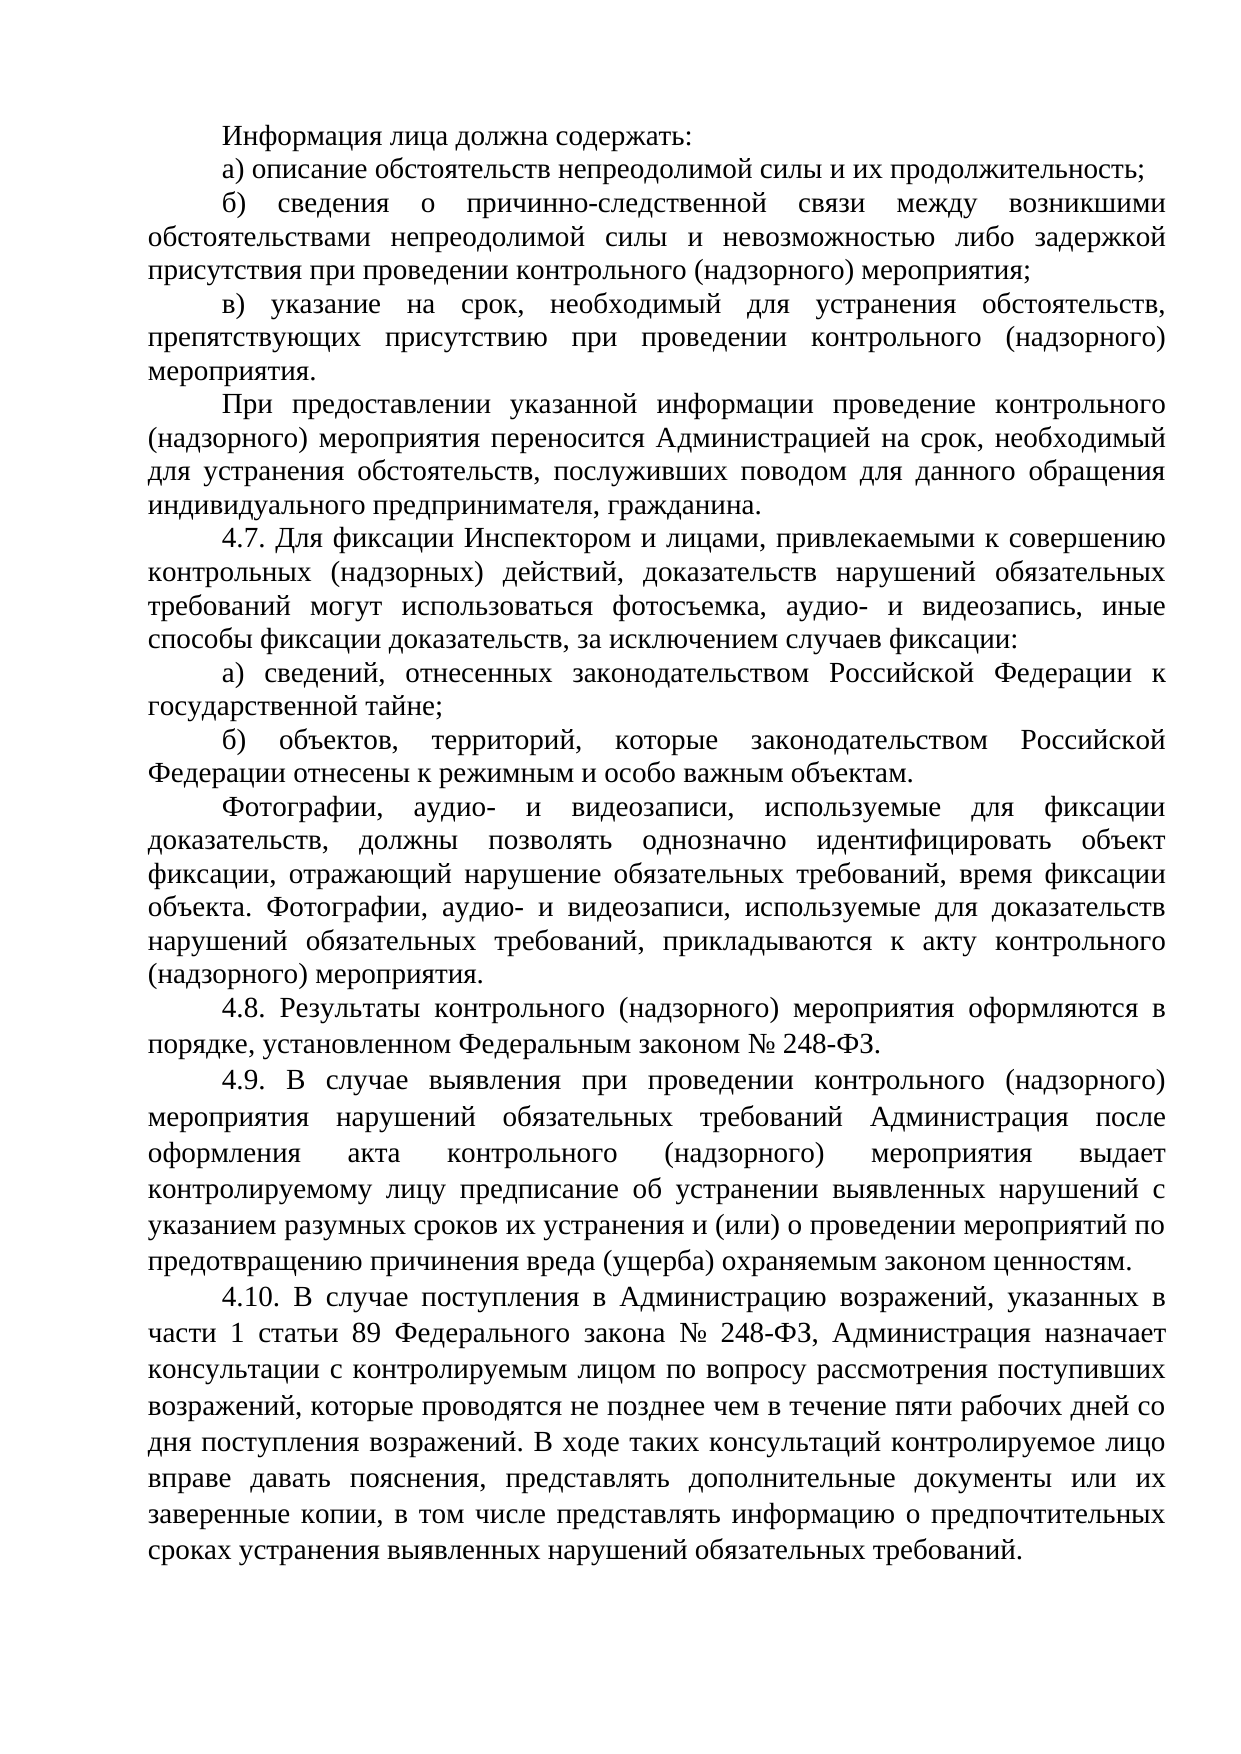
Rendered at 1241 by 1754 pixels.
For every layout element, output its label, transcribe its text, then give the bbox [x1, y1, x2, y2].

text 4.7. Для фиксации Инспектором и лицами, привлекаемыми к совершению контрольных (надзорных) действий, доказательств нарушений обязательных требований могут использоваться фотосъемка, аудио- и видеозапись, иные способы фиксации доказательств, за исключением случаев фиксации: [148, 521, 1167, 655]
text б) сведения о причинно-следственной связи между возникшими обстоятельствами непреодолимой силы и невозможностью либо задержкой присутствия при проведении контрольного (надзорного) мероприятия; [148, 185, 1167, 286]
text б) объектов, территорий, которые законодательством Российской Федерации отнесены к режимным и особо важным объектам. [148, 722, 1167, 789]
text Информация лица должна содержать: [148, 118, 1167, 152]
text а) описание обстоятельств непреодолимой силы и их продолжительность; [148, 152, 1167, 185]
text в) указание на срок, необходимый для устранения обстоятельств, препятствующих присутствию при проведении контрольного (надзорного) мероприятия. [148, 286, 1167, 386]
text а) сведений, отнесенных законодательством Российской Федерации к государственной тайне; [148, 655, 1167, 722]
text При предоставлении указанной информации проведение контрольного (надзорного) мероприятия переносится Администрацией на срок, необходимый для устранения обстоятельств, послуживших поводом для данного обращения индивидуального предпринимателя, гражданина. [148, 386, 1167, 521]
text 4.8. Результаты контрольного (надзорного) мероприятия оформляются в порядке, установленном Федеральным законом № 248-ФЗ. [148, 990, 1167, 1060]
text 4.10. В случае поступления в Администрацию возражений, указанных в части 1 статьи 89 Федерального закона № 248-ФЗ, Администрация назначает консультации с контролируемым лицом по вопросу рассмотрения поступивших возражений, которые проводятся не позднее чем в течение пяти рабочих дней со дня поступления возражений. В ходе таких консультаций контролируемое лицо вправе давать пояснения, представлять дополнительные документы или их заверенные копии, в том числе представлять информацию о предпочтительных сроках устранения выявленных нарушений обязательных требований. [148, 1279, 1167, 1566]
text Фотографии, аудио- и видеозаписи, используемые для фиксации доказательств, должны позволять однозначно идентифицировать объект фиксации, отражающий нарушение обязательных требований, время фиксации объекта. Фотографии, аудио- и видеозаписи, используемые для доказательств нарушений обязательных требований, прикладываются к акту контрольного (надзорного) мероприятия. [148, 789, 1167, 990]
text 4.9. В случае выявления при проведении контрольного (надзорного) мероприятия нарушений обязательных требований Администрация после оформления акта контрольного (надзорного) мероприятия выдает контролируемому лицу предписание об устранении выявленных нарушений с указанием разумных сроков их устранения и (или) о проведении мероприятий по предотвращению причинения вреда (ущерба) охраняемым законом ценностям. [148, 1062, 1167, 1277]
